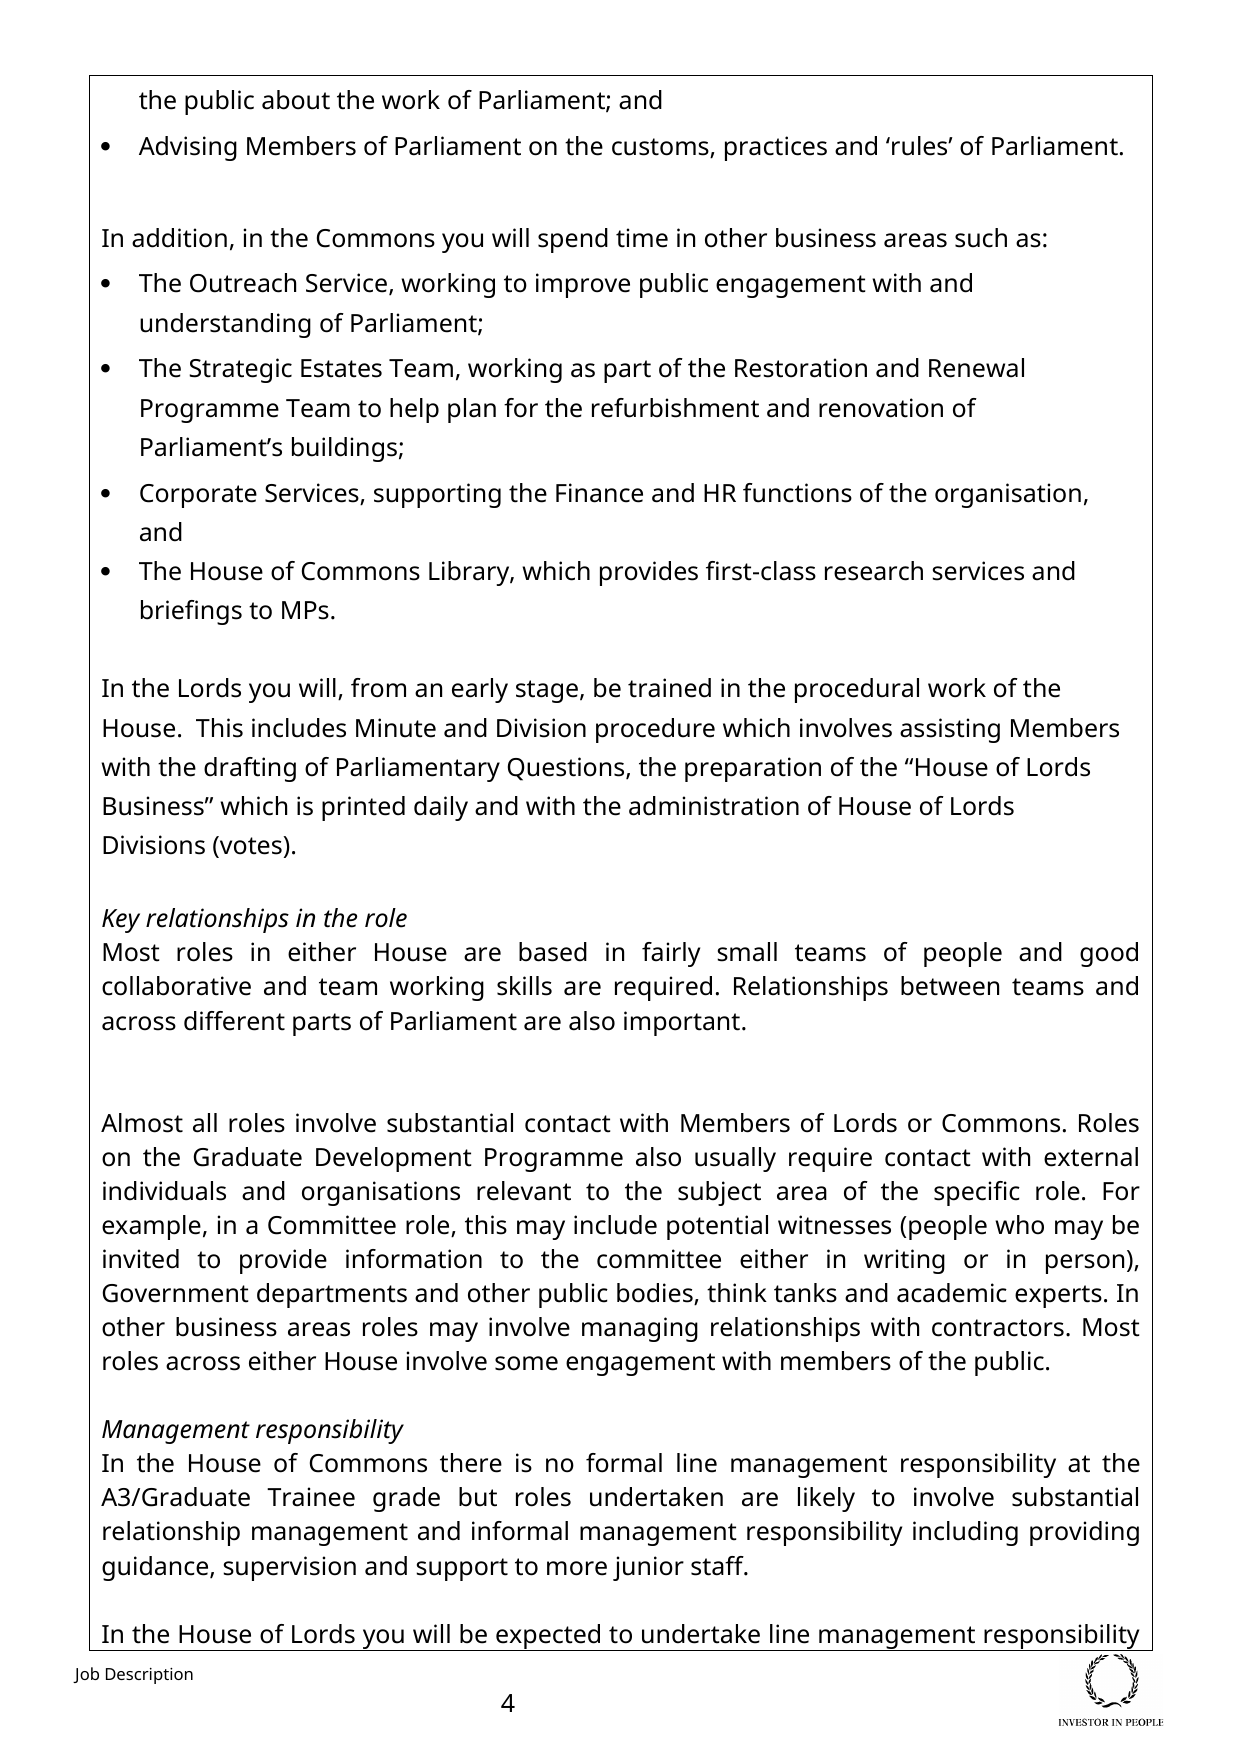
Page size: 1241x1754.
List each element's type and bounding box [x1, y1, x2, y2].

picture [1058, 1654, 1164, 1726]
table_cell [90, 76, 1152, 1650]
